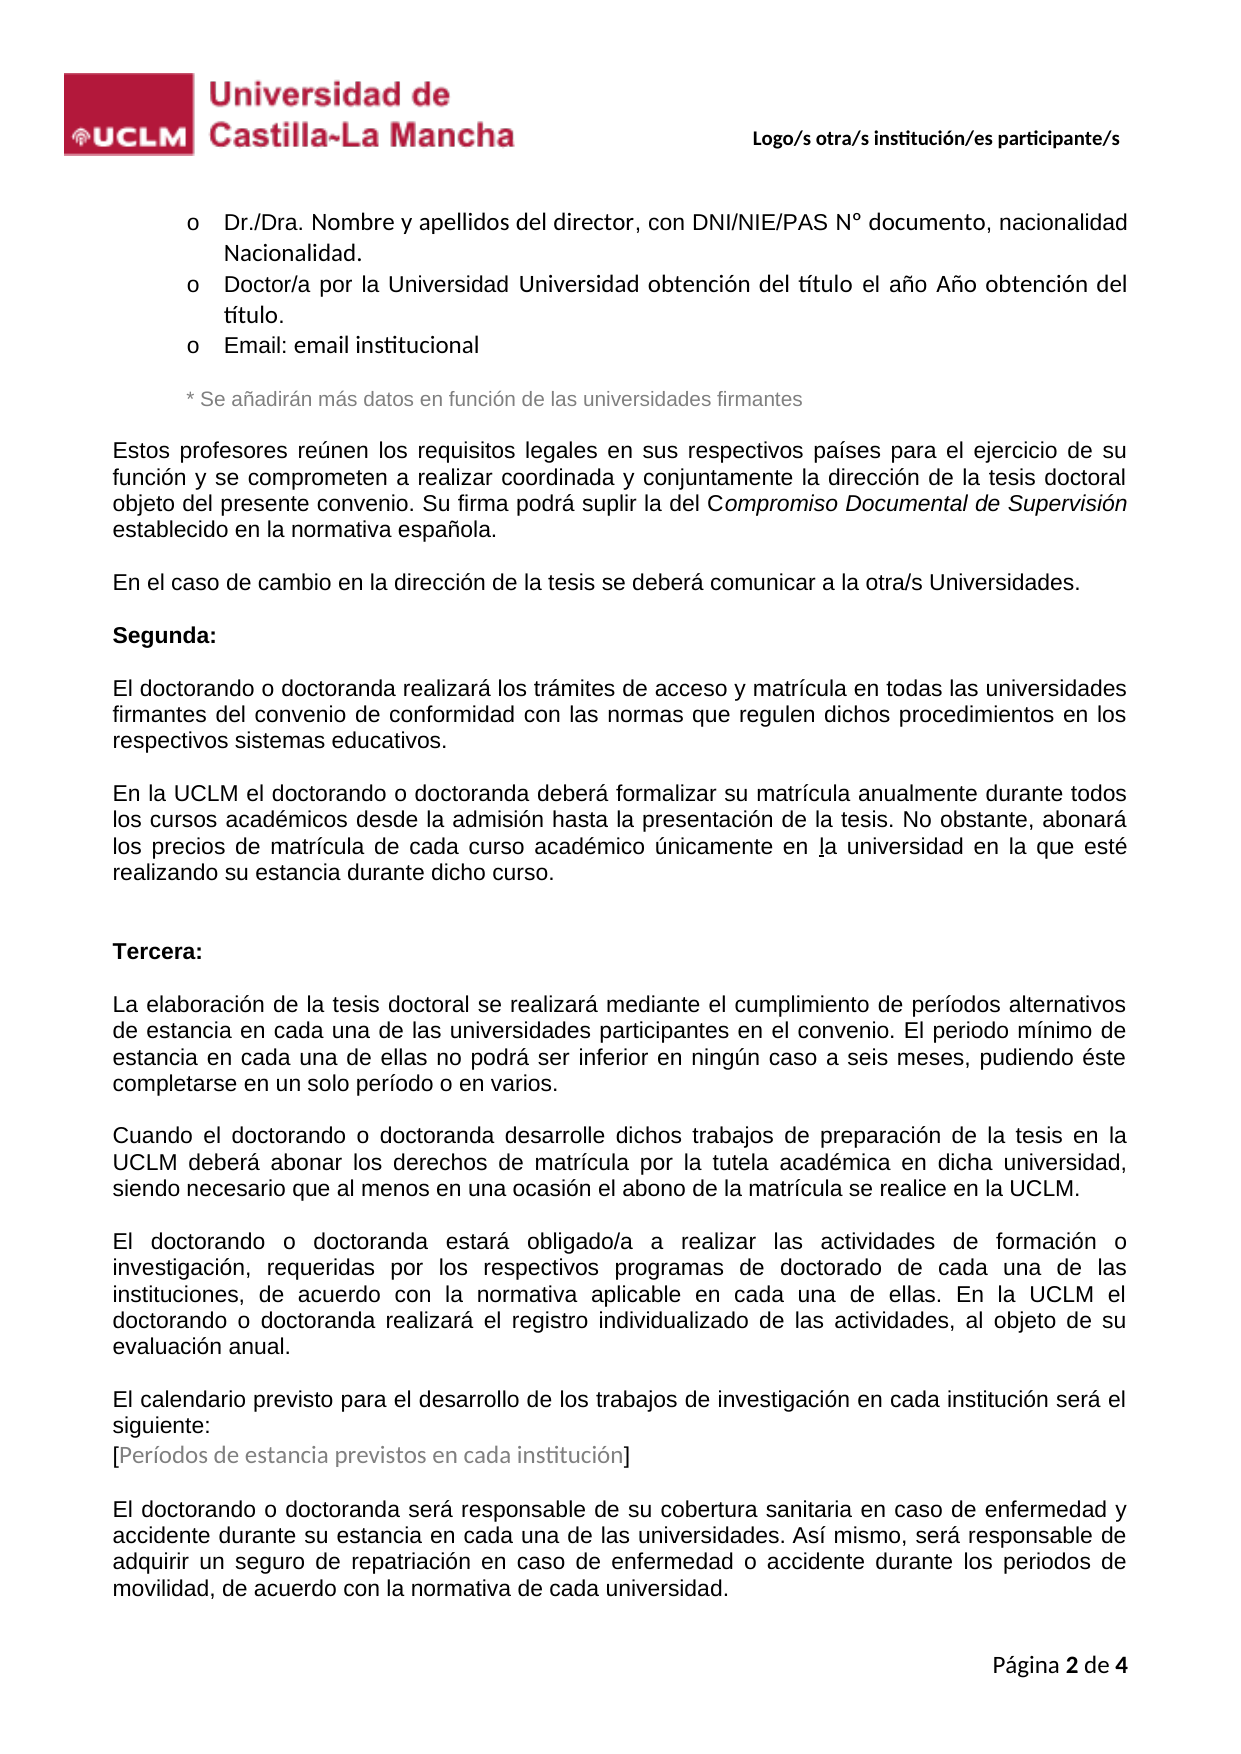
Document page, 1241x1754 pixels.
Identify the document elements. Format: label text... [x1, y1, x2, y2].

picture [64, 73, 515, 156]
text El calendario previsto para el desarrollo de los trabajos de investigación en cada institución será el siguiente: [112, 1386, 1128, 1439]
text En la UCLM el doctorando o doctoranda deberá formalizar su matrícula anualmente durante todos los cursos académicos desde la admisión hasta la presentación de la tesis. No obstante, abonará los precios de matrícula de cada curso académico únicamente en la universidad en la que esté realizando su estancia durante dicho curso. [112, 780, 1128, 885]
list Email: [186, 329, 1128, 361]
text El doctorando o doctoranda será responsable de su cobertura sanitaria en caso de enfermedad y accidente durante su estancia en cada una de las universidades. Así mismo, será responsable de adquirir un seguro de repatriación en caso de enfermedad o accidente durante los periodos de movilidad, de acuerdo con la normativa de cada universidad. [112, 1496, 1128, 1601]
list Dr./Dra. , con DNI/NIE/PAS , nacionalidad [186, 206, 1128, 268]
text Estos profesores reúnen los requisitos legales en sus respectivos países para el ejercicio de su función y se comprometen a realizar coordinada y conjuntamente la dirección de la tesis doctoral objeto del presente convenio. Su firma podrá suplir la del Compromiso Documental de Supervisión establecido en la normativa española. [112, 437, 1128, 543]
text La elaboración de la tesis doctoral se realizará mediante el cumplimiento de períodos alternativos de estancia en cada una de las universidades participantes en el convenio. El periodo mínimo de estancia en cada una de ellas no podrá ser inferior en ningún caso a seis meses, pudiendo éste completarse en un solo período o en varios. [112, 991, 1128, 1096]
text Tercera: [112, 938, 1128, 964]
list Doctor/a por la Universidad el año . [186, 268, 1128, 329]
text [Períodos de estancia previstos en cada institución] [112, 1439, 1128, 1469]
text Cuando el doctorando o doctoranda desarrolle dichos trabajos de preparación de la tesis en la UCLM deberá abonar los derechos de matrícula por la tutela académica en dicha universidad, siendo necesario que al menos en una ocasión el abono de la matrícula se realice en la UCLM. [112, 1122, 1128, 1202]
text * Se añadirán más datos en función de las universidades firmantes [112, 387, 1128, 411]
text En el caso de cambio en la dirección de la tesis se deberá comunicar a la otra/s Universidades. [112, 569, 1128, 595]
text El doctorando o doctoranda estará obligado/a a realizar las actividades de formación o investigación, requeridas por los respectivos programas de doctorado de cada una de las instituciones, de acuerdo con la normativa aplicable en cada una de ellas. En la UCLM el doctorando o doctoranda realizará el registro individualizado de las actividades, al objeto de su evaluación anual. [112, 1228, 1128, 1360]
text Segunda: [112, 622, 1128, 648]
text El doctorando o doctoranda realizará los trámites de acceso y matrícula en todas las universidades firmantes del convenio de conformidad con las normas que regulen dichos procedimientos en los respectivos sistemas educativos. [112, 674, 1128, 753]
